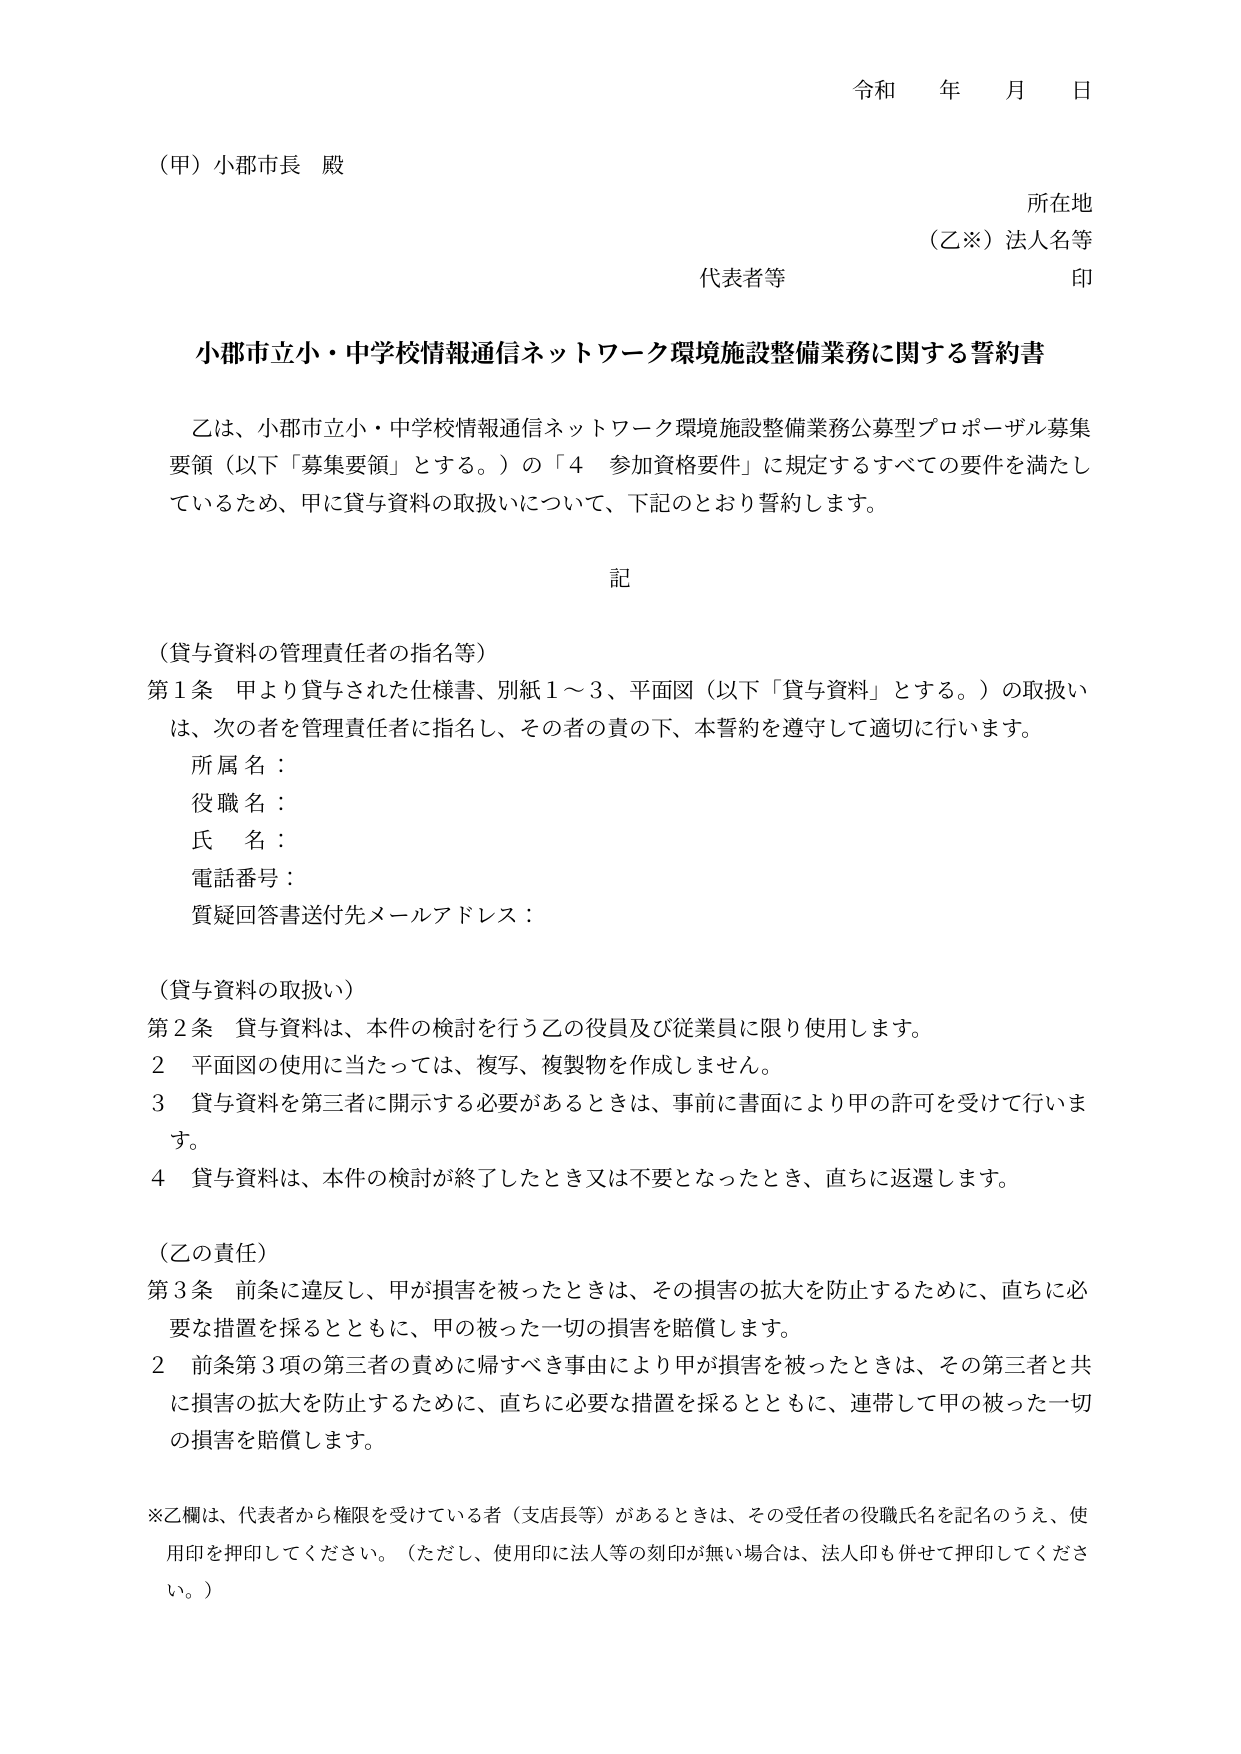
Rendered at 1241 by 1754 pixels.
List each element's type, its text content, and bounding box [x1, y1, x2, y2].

text 所在地 [148, 183, 1092, 221]
subtitle 記 [148, 558, 1092, 596]
text 電話番号： [169, 858, 1092, 896]
text ※乙欄は、代表者から権限を受けている者（支店長等）があるときは、その受任者の役職氏名を記名のうえ、使用印を押印してください。（ただし、使用印に法人等の刻印が無い場合は、法人印も併せて押印してください。） [148, 1496, 1092, 1608]
text 役職名： [148, 783, 1092, 821]
text 所属名： [148, 746, 1092, 783]
text 第２条 貸与資料は、本件の検討を行う乙の役員及び従業員に限り使用します。 [148, 1008, 1092, 1046]
text 第１条 甲より貸与された仕様書、別紙１～３、平面図（以下「貸与資料」とする。）の取扱いは、次の者を管理責任者に指名し、その者の責の下、本誓約を遵守して適切に行います。 [148, 671, 1092, 746]
text ２ 平面図の使用に当たっては、複写、複製物を作成しません。 [148, 1046, 1092, 1083]
text ３ 貸与資料を第三者に開示する必要があるときは、事前に書面により甲の許可を受けて行います。 [148, 1083, 1092, 1158]
text 乙は、小郡市立小・中学校情報通信ネットワーク環境施設整備業務公募型プロポーザル募集要領（以下「募集要領」とする。）の「４ 参加資格要件」に規定するすべての要件を満たしているため、甲に貸与資料の取扱いについて、下記のとおり誓約します。 [169, 408, 1092, 521]
text 小郡市立小・中学校情報通信ネットワーク環境施設整備業務に関する誓約書 [148, 333, 1092, 371]
text 氏 名： [148, 821, 1092, 858]
text （甲）小郡市長 殿 [148, 146, 1092, 183]
text ２ 前条第３項の第三者の責めに帰すべき事由により甲が損害を被ったときは、その第三者と共に損害の拡大を防止するために、直ちに必要な措置を採るとともに、連帯して甲の被った一切の損害を賠償します。 [148, 1346, 1092, 1458]
text 代表者等 印 [148, 258, 1092, 296]
text 第３条 前条に違反し、甲が損害を被ったときは、その損害の拡大を防止するために、直ちに必要な措置を採るとともに、甲の被った一切の損害を賠償します。 [148, 1271, 1092, 1346]
text 質疑回答書送付先メールアドレス： [148, 896, 1092, 933]
text （貸与資料の取扱い） [148, 971, 1092, 1008]
text （乙の責任） [148, 1233, 1092, 1271]
text （乙※）法人名等 [148, 221, 1092, 258]
text ４ 貸与資料は、本件の検討が終了したとき又は不要となったとき、直ちに返還します。 [148, 1158, 1092, 1196]
text （貸与資料の管理責任者の指名等） [148, 633, 1092, 671]
text 令和 年 月 日 [148, 71, 1092, 108]
